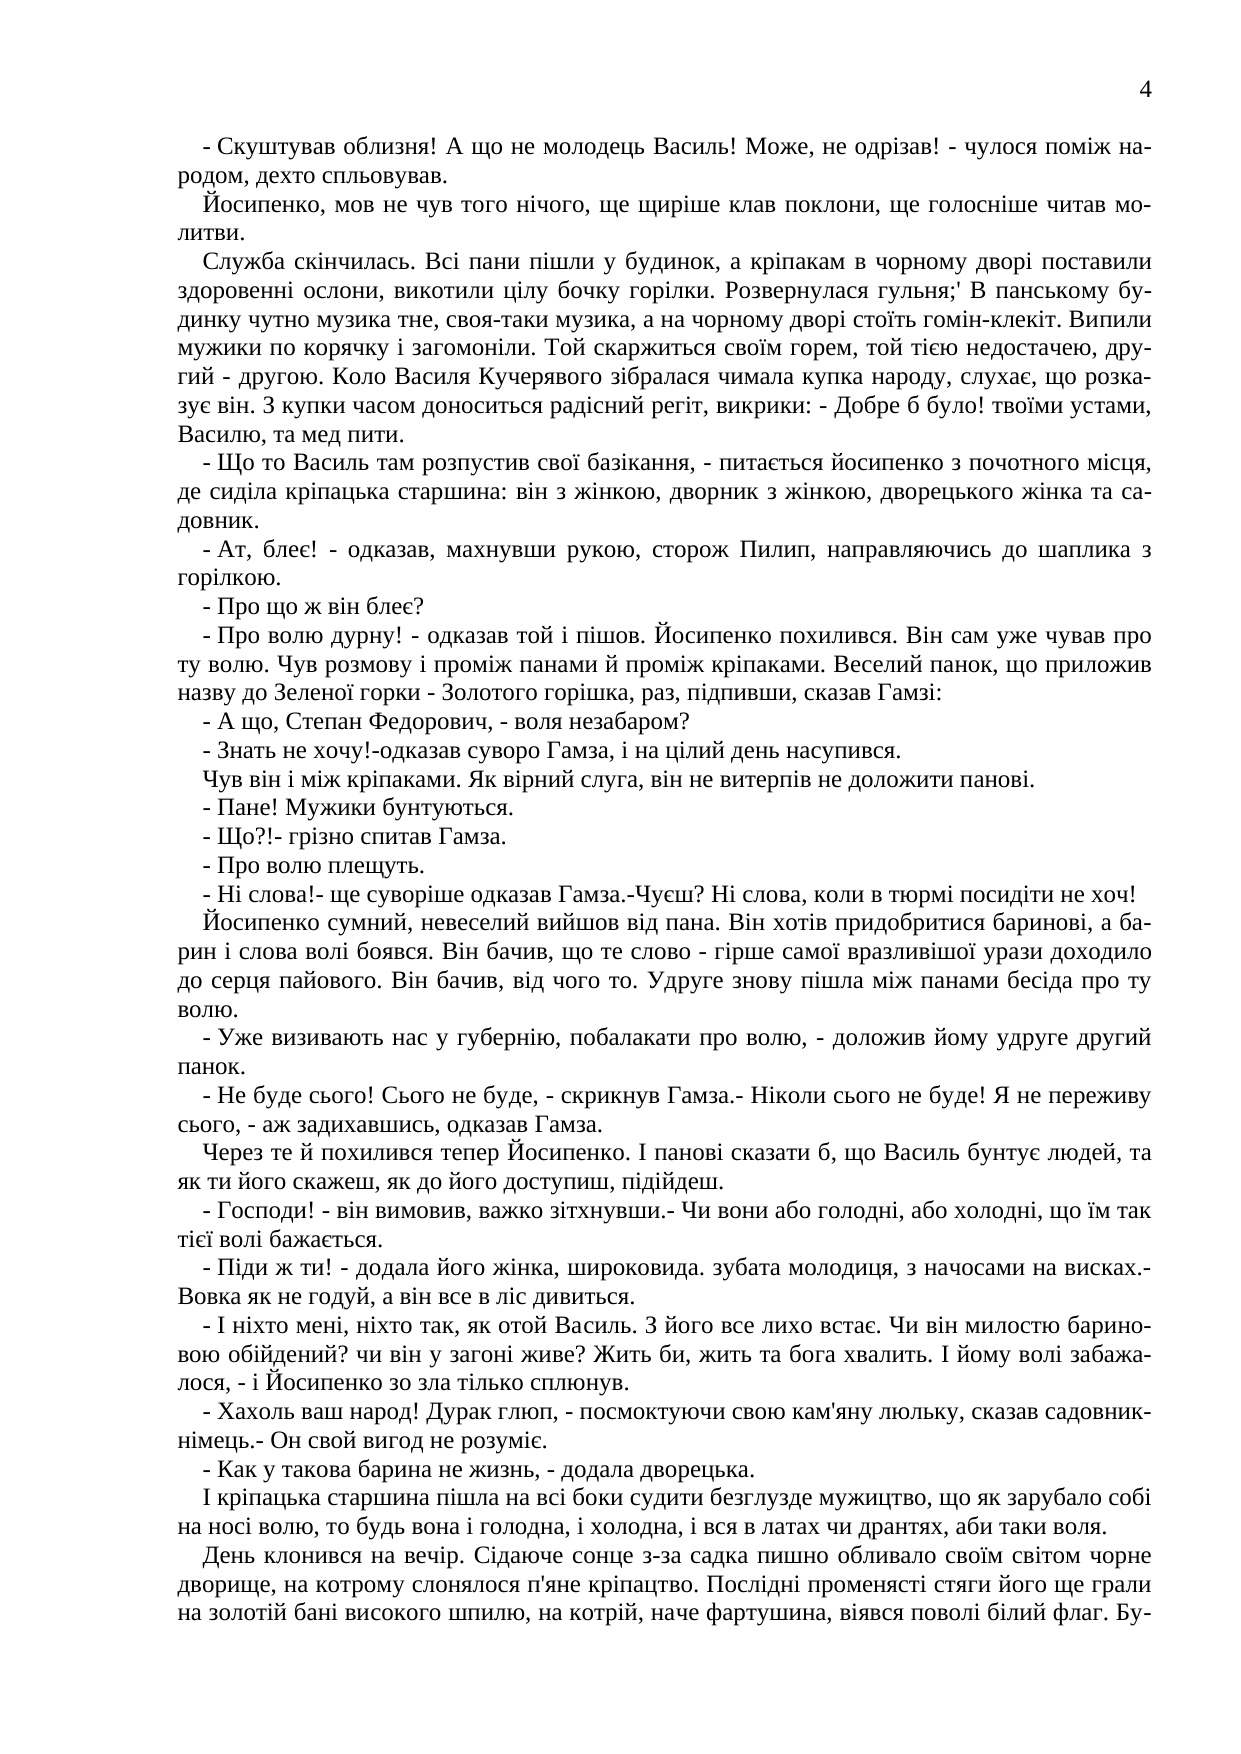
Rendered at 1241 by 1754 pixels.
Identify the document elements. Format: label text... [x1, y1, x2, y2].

text - Про волю плещуть. [177, 850, 1152, 879]
text Йосипенко, мов не чув того нічого, ще щиріше клав поклони, ще голосніше читав молитви. [177, 189, 1152, 246]
text Служба скінчилась. Всі пани пішли у будинок, а кріпакам в чорному дворі поставили здоровенні ослони, викотили цілу бочку горілки. Розвернулася гульня;' В панському будинку чутно музика тне, своя-таки музика, а на чорному дворі стоїть гомін-клекіт. Випили мужики по корячку і загомоніли. Той скаржиться своїм горем, той тією недостачею, другий - другою. Коло Василя Кучерявого зібралася чимала купка народу, слухає, що розказує він. З купки часом доноситься радісний регіт, викрики: - Добре б було! твоїми устами, Василю, та мед пити. [177, 246, 1152, 447]
text - І ніхто мені, ніхто так, як отой Василь. З його все лихо встає. Чи він милостю бариновою обійдений? чи він у загоні живе? Жить би, жить та бога хвалить. І йому волі забажалося, - і Йосипенко зо зла тілько сплюнув. [177, 1310, 1152, 1396]
text - Ат, блеє! - одказав, махнувши рукою, сторож Пилип, направляючись до шаплика з горілкою. [177, 534, 1152, 591]
text - Как у такова барина не жизнь, - додала дворецька. [177, 1454, 1152, 1482]
text - Не буде сього! Сього не буде, - скрикнув Гамза.- Ніколи сього не буде! Я не переживу сього, - аж задихавшись, одказав Гамза. [177, 1080, 1152, 1137]
text - Піди ж ти! - додала його жінка, широковида. зубата молодиця, з начосами на висках.- Вовка як не годуй, а він все в ліс дивиться. [177, 1252, 1152, 1310]
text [177, 1540, 1152, 1626]
text - Про волю дурну! - одказав той і пішов. Йосипенко похилився. Він сам уже чував про ту волю. Чув розмову і проміж панами й проміж кріпаками. Веселий панок, що приложив назву до Зеленої горки - Золотого горішка, раз, підпивши, сказав Гамзі: [177, 620, 1152, 706]
text Через те й похилився тепер Йосипенко. І панові сказати б, що Василь бунтує людей, та як ти його скажеш, як до його доступиш, підійдеш. [177, 1137, 1152, 1195]
text Чув він і між кріпаками. Як вірний слуга, він не витерпів не доложити панові. [177, 764, 1152, 792]
text - Що?!- грізно спитав Гамза. [177, 821, 1152, 850]
text - Господи! - він вимовив, важко зітхнувши.- Чи вони або голодні, або холодні, що їм так тієї волі бажається. [177, 1195, 1152, 1252]
text І кріпацька старшина пішла на всі боки судити безглузде мужицтво, що як зарубало собі на носі волю, то будь вона і голодна, і холодна, і вся в латах чи дрантях, аби таки воля. [177, 1482, 1152, 1540]
text - Знать не хочу!-одказав суворо Гамза, і на цілий день насупився. [177, 735, 1152, 764]
text - Скуштував облизня! А що не молодець Василь! Може, не одрізав! - чулося поміж народом, дехто спльовував. [177, 131, 1152, 189]
text - Уже визивають нас у губернію, побалакати про волю, - доложив йому удруге другий панок. [177, 1022, 1152, 1080]
text - А що, Степан Федорович, - воля незабаром? [177, 706, 1152, 735]
text - Що то Василь там розпустив свої базікання, - питається йосипенко з почотного місця, де сиділа кріпацька старшина: він з жінкою, дворник з жінкою, дворецького жінка та садовник. [177, 447, 1152, 534]
text Йосипенко сумний, невеселий вийшов від пана. Він хотів придобритися баринові, а барин і слова волі боявся. Він бачив, що те слово - гірше самої вразливішої урази доходило до серця пайового. Він бачив, від чого то. Удруге знову пішла між панами бесіда про ту волю. [177, 907, 1152, 1022]
text - Про що ж він блеє? [177, 591, 1152, 620]
text - Пане! Мужики бунтуються. [177, 792, 1152, 821]
text - Ні слова!- ще суворіше одказав Гамза.-Чуєш? Ні слова, коли в тюрмі посидіти не хоч! [177, 879, 1152, 907]
text - Хахоль ваш народ! Дурак глюп, - посмоктуючи свою кам'яну люльку, сказав садовник-німець.- Он свой вигод не розуміє. [177, 1396, 1152, 1454]
